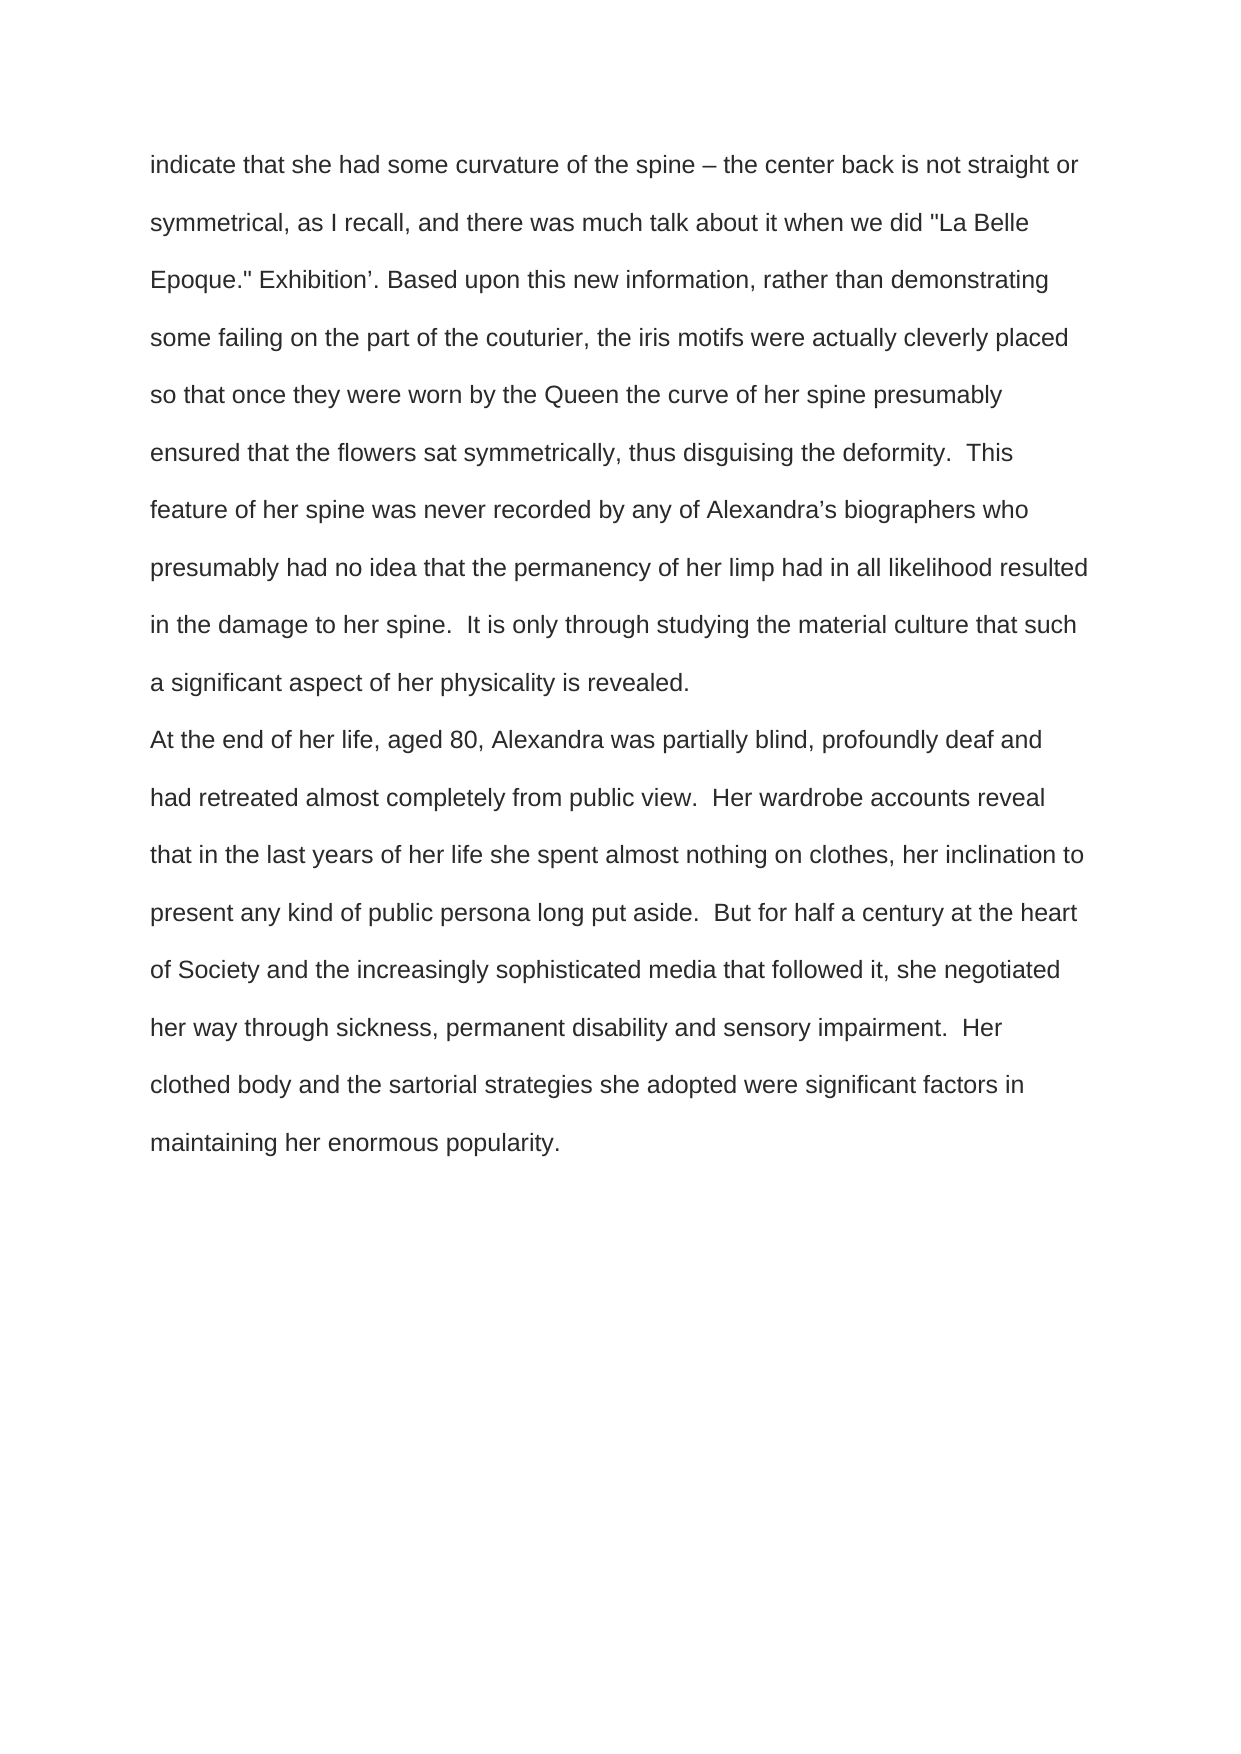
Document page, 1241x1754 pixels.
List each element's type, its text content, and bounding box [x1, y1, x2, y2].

text At the end of her life, aged 80, Alexandra was partially blind, profoundly deaf and had retreated almost completely from public view. Her wardrobe accounts reveal that in the last years of her life she spent almost nothing on clothes, her inclination to present any kind of public persona long put aside. But for half a century at the heart of Society and the increasingly sophisticated media that followed it, she negotiated her way through sickness, permanent disability and sensory impairment. Her clothed body and the sartorial strategies she adopted were significant factors in maintaining her enormous popularity. [150, 725, 1090, 1156]
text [150, 150, 1090, 696]
